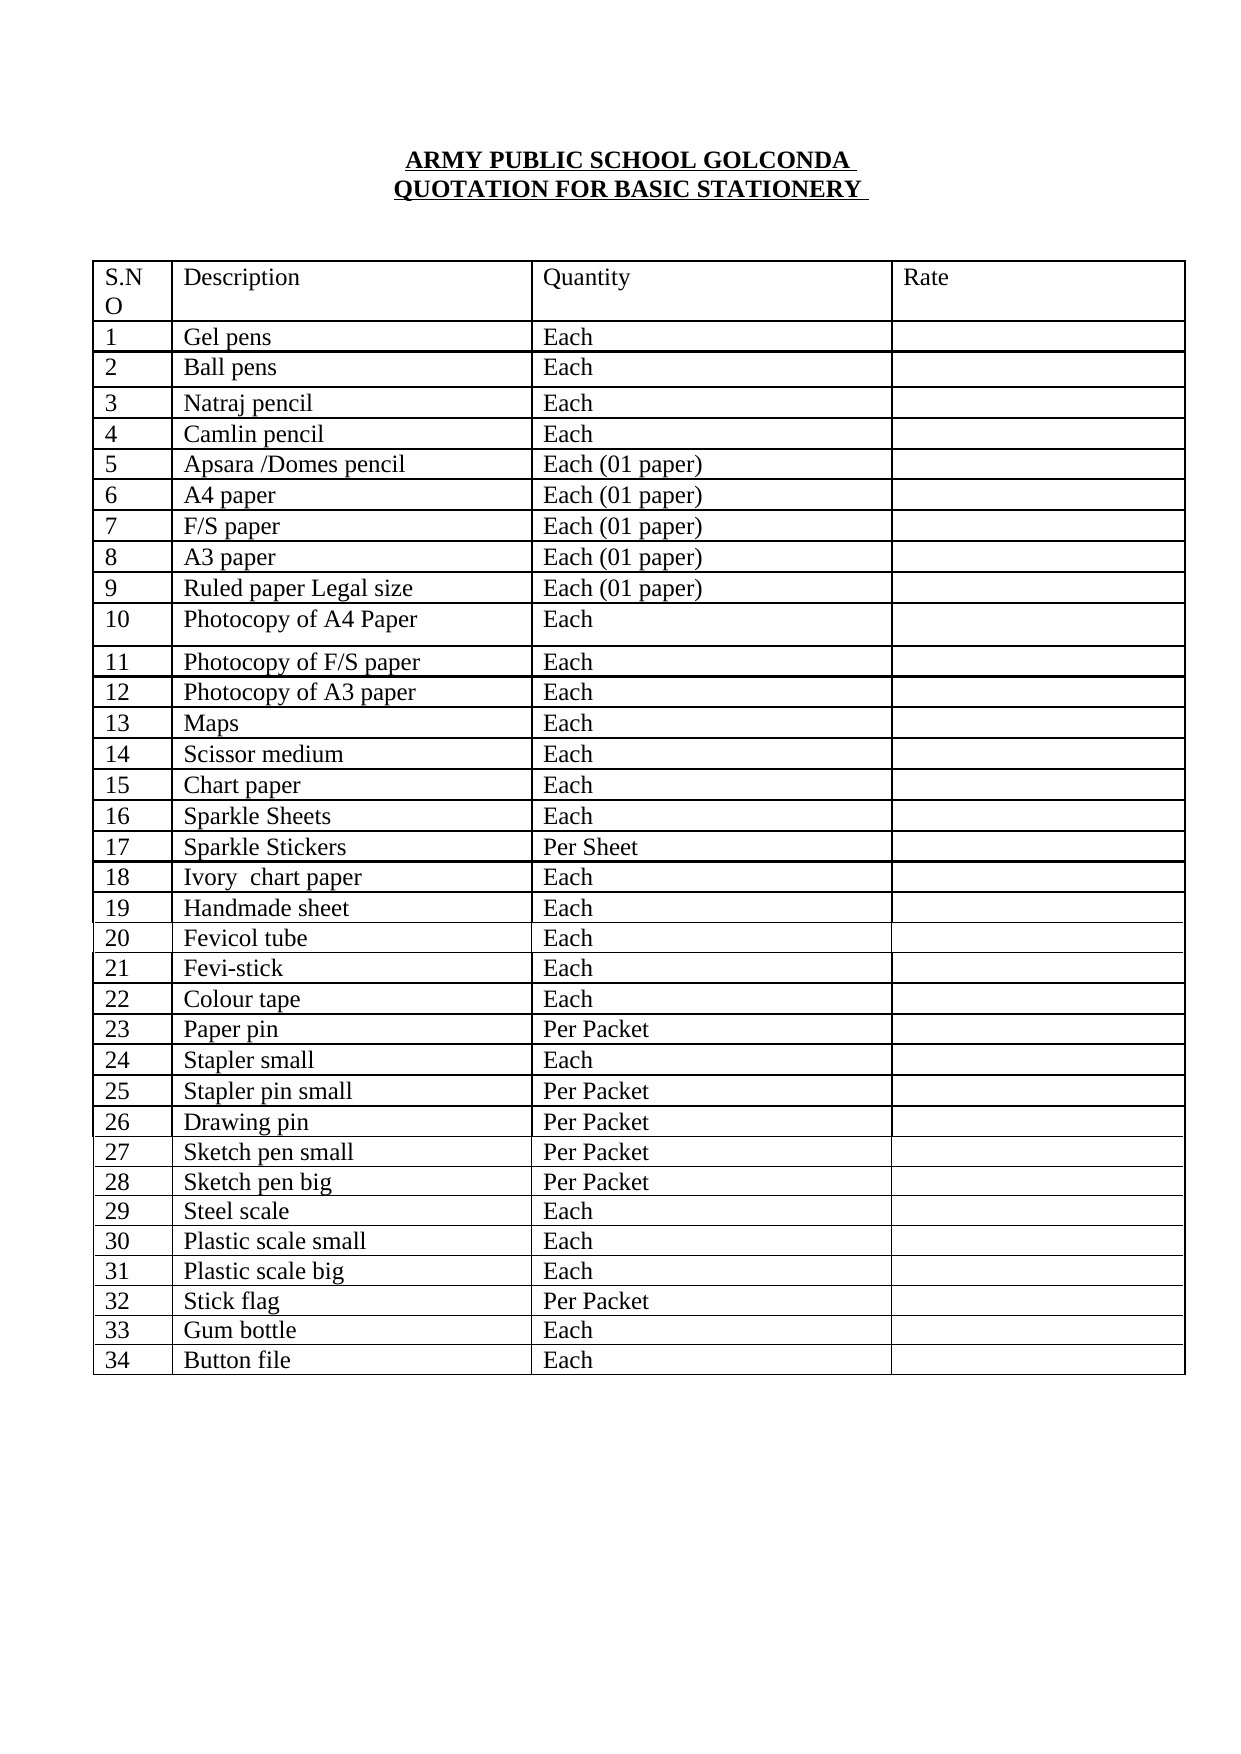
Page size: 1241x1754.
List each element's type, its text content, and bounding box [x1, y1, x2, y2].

table_cell Per Packet [532, 1286, 891, 1314]
table_cell A4 paper [173, 480, 531, 509]
table_cell 34 [94, 1345, 172, 1374]
table_cell Each [533, 647, 891, 675]
table_cell Each [533, 322, 891, 350]
table_cell Ruled paper Legal size [173, 573, 531, 602]
table_cell Per Packet [532, 1167, 891, 1195]
table_cell Each [532, 1345, 891, 1374]
table_cell Fevicol tube [173, 923, 531, 952]
table_cell [893, 708, 1184, 737]
table_cell [893, 678, 1184, 706]
table_cell F/S paper [173, 511, 531, 540]
table_cell Each [533, 893, 891, 922]
table_cell [892, 1255, 1184, 1285]
table_cell 2 [94, 353, 171, 386]
table_cell 6 [94, 480, 171, 509]
table_cell 10 [94, 604, 171, 644]
table_cell Fevi-stick [173, 953, 531, 982]
table_cell 23 [94, 1015, 171, 1043]
table_cell 22 [94, 984, 171, 1012]
table_cell [892, 1136, 1184, 1166]
table_cell 33 [94, 1316, 172, 1344]
table_cell 17 [94, 832, 171, 860]
table_cell Per Packet [533, 1107, 891, 1136]
table_cell Each (01 paper) [533, 573, 891, 602]
table_cell Each [532, 1196, 891, 1225]
table_cell Each [533, 678, 891, 706]
table_cell [893, 1076, 1184, 1105]
table_cell [893, 511, 1184, 540]
table_cell [893, 863, 1184, 891]
table_header S.NO [94, 262, 171, 319]
table_cell Each (01 paper) [533, 480, 891, 509]
table_cell 30 [94, 1226, 172, 1255]
table_cell [892, 922, 1184, 952]
table_cell [893, 1015, 1184, 1043]
table_cell 32 [94, 1286, 172, 1314]
table_cell 29 [94, 1196, 172, 1225]
table_cell [892, 1225, 1184, 1255]
table_cell Each [533, 604, 891, 644]
table_cell 5 [94, 450, 171, 478]
table_cell Per Packet [532, 1137, 891, 1166]
table_cell Per Packet [533, 1076, 891, 1105]
table_cell 3 [94, 388, 171, 417]
table_cell 25 [94, 1076, 171, 1105]
table_cell [893, 1107, 1184, 1136]
table_cell [893, 419, 1184, 447]
table_cell Each [533, 801, 891, 829]
table_cell 9 [94, 573, 171, 602]
table_cell 18 [94, 863, 171, 891]
table_cell [893, 573, 1184, 602]
table_cell 14 [94, 739, 171, 768]
table_cell 1 [94, 322, 171, 350]
table_cell Apsara /Domes pencil [173, 450, 531, 478]
table_cell Gum bottle [173, 1316, 531, 1344]
table_cell Per Sheet [533, 832, 891, 860]
table_cell Button file [173, 1345, 531, 1374]
table_cell Each [533, 388, 891, 417]
table_cell 8 [94, 542, 171, 571]
table_cell Sketch pen big [173, 1167, 531, 1195]
table_cell Stick flag [173, 1286, 531, 1314]
table_cell Stapler pin small [173, 1076, 531, 1105]
table_cell [893, 322, 1184, 350]
table_cell Chart paper [173, 770, 531, 799]
table_cell Handmade sheet [173, 893, 531, 922]
table_cell Per Packet [533, 1015, 891, 1043]
table_cell Paper pin [173, 1015, 531, 1043]
table_cell 13 [94, 708, 171, 737]
table_cell Photocopy of F/S paper [173, 647, 531, 675]
table_cell 7 [94, 511, 171, 540]
table_cell 24 [94, 1045, 171, 1074]
table_cell Each [533, 419, 891, 447]
table_cell [893, 1045, 1184, 1074]
table_cell 21 [94, 953, 171, 982]
table_cell [892, 1166, 1184, 1195]
table_cell Natraj pencil [173, 388, 531, 417]
table_cell [893, 353, 1184, 386]
table_cell Camlin pencil [173, 419, 531, 447]
table_cell Each [533, 708, 891, 737]
table_cell Gel pens [173, 322, 531, 350]
table_cell Plastic scale big [173, 1256, 531, 1285]
table_cell Photocopy of A4 Paper [173, 604, 531, 644]
table_cell Photocopy of A3 paper [173, 678, 531, 706]
table_cell Sketch pen small [173, 1137, 531, 1166]
table_cell 27 [94, 1137, 172, 1166]
table_cell Sparkle Sheets [173, 801, 531, 829]
table_cell Colour tape [173, 984, 531, 1012]
table_cell Each (01 paper) [533, 511, 891, 540]
table_cell [893, 952, 1184, 982]
table_cell Each [533, 1045, 891, 1074]
table_cell 4 [94, 419, 171, 447]
table_cell Each [532, 923, 891, 952]
table_cell Each [533, 984, 891, 1012]
table_cell [893, 604, 1184, 644]
table_cell [893, 542, 1184, 571]
table_cell [893, 480, 1184, 509]
table_cell [893, 893, 1184, 922]
table_cell Each [532, 1316, 891, 1344]
table_header Quantity [533, 262, 891, 319]
table_cell Each [533, 770, 891, 799]
table_cell Steel scale [173, 1196, 531, 1225]
table_cell Each (01 paper) [533, 542, 891, 571]
table_cell 16 [94, 801, 171, 829]
table_cell Each (01 paper) [533, 450, 891, 478]
table_cell 15 [94, 770, 171, 799]
table_cell 19 [94, 893, 171, 922]
table_cell Stapler small [173, 1045, 531, 1074]
table_cell [892, 1195, 1184, 1225]
table_cell Maps [173, 708, 531, 737]
text QUOTATION FOR BASIC STATIONERY [103, 174, 1152, 202]
table_cell Each [533, 353, 891, 386]
table_header Description [173, 262, 531, 319]
table_cell Each [533, 953, 891, 982]
table_cell Each [532, 1226, 891, 1255]
table_cell A3 paper [173, 542, 531, 571]
table_cell Plastic scale small [173, 1226, 531, 1255]
table_cell 12 [94, 678, 171, 706]
table_cell 11 [94, 647, 171, 675]
table_cell Each [533, 739, 891, 768]
table_cell Ivory chart paper [173, 863, 531, 891]
table_cell [893, 801, 1184, 829]
table_cell [893, 739, 1184, 768]
table_cell 31 [94, 1256, 172, 1285]
table_cell [893, 647, 1184, 675]
table_cell Each [532, 1256, 891, 1285]
table_cell Ball pens [173, 353, 531, 386]
table_cell 28 [94, 1167, 172, 1195]
table_cell [893, 832, 1184, 860]
table_cell [893, 450, 1184, 478]
table_cell [892, 1315, 1184, 1344]
table_cell [893, 388, 1184, 417]
table_cell [893, 984, 1184, 1012]
table_cell 26 [94, 1107, 171, 1136]
table_cell Scissor medium [173, 739, 531, 768]
text ARMY PUBLIC SCHOOL GOLCONDA [103, 145, 1152, 174]
table_cell Drawing pin [173, 1107, 531, 1136]
table_cell 20 [94, 923, 172, 952]
table_cell Sparkle Stickers [173, 832, 531, 860]
table_cell [892, 1285, 1184, 1314]
table_header Rate [893, 262, 1184, 319]
table_cell [893, 770, 1184, 799]
table_cell Each [533, 863, 891, 891]
table_cell [892, 1344, 1184, 1374]
